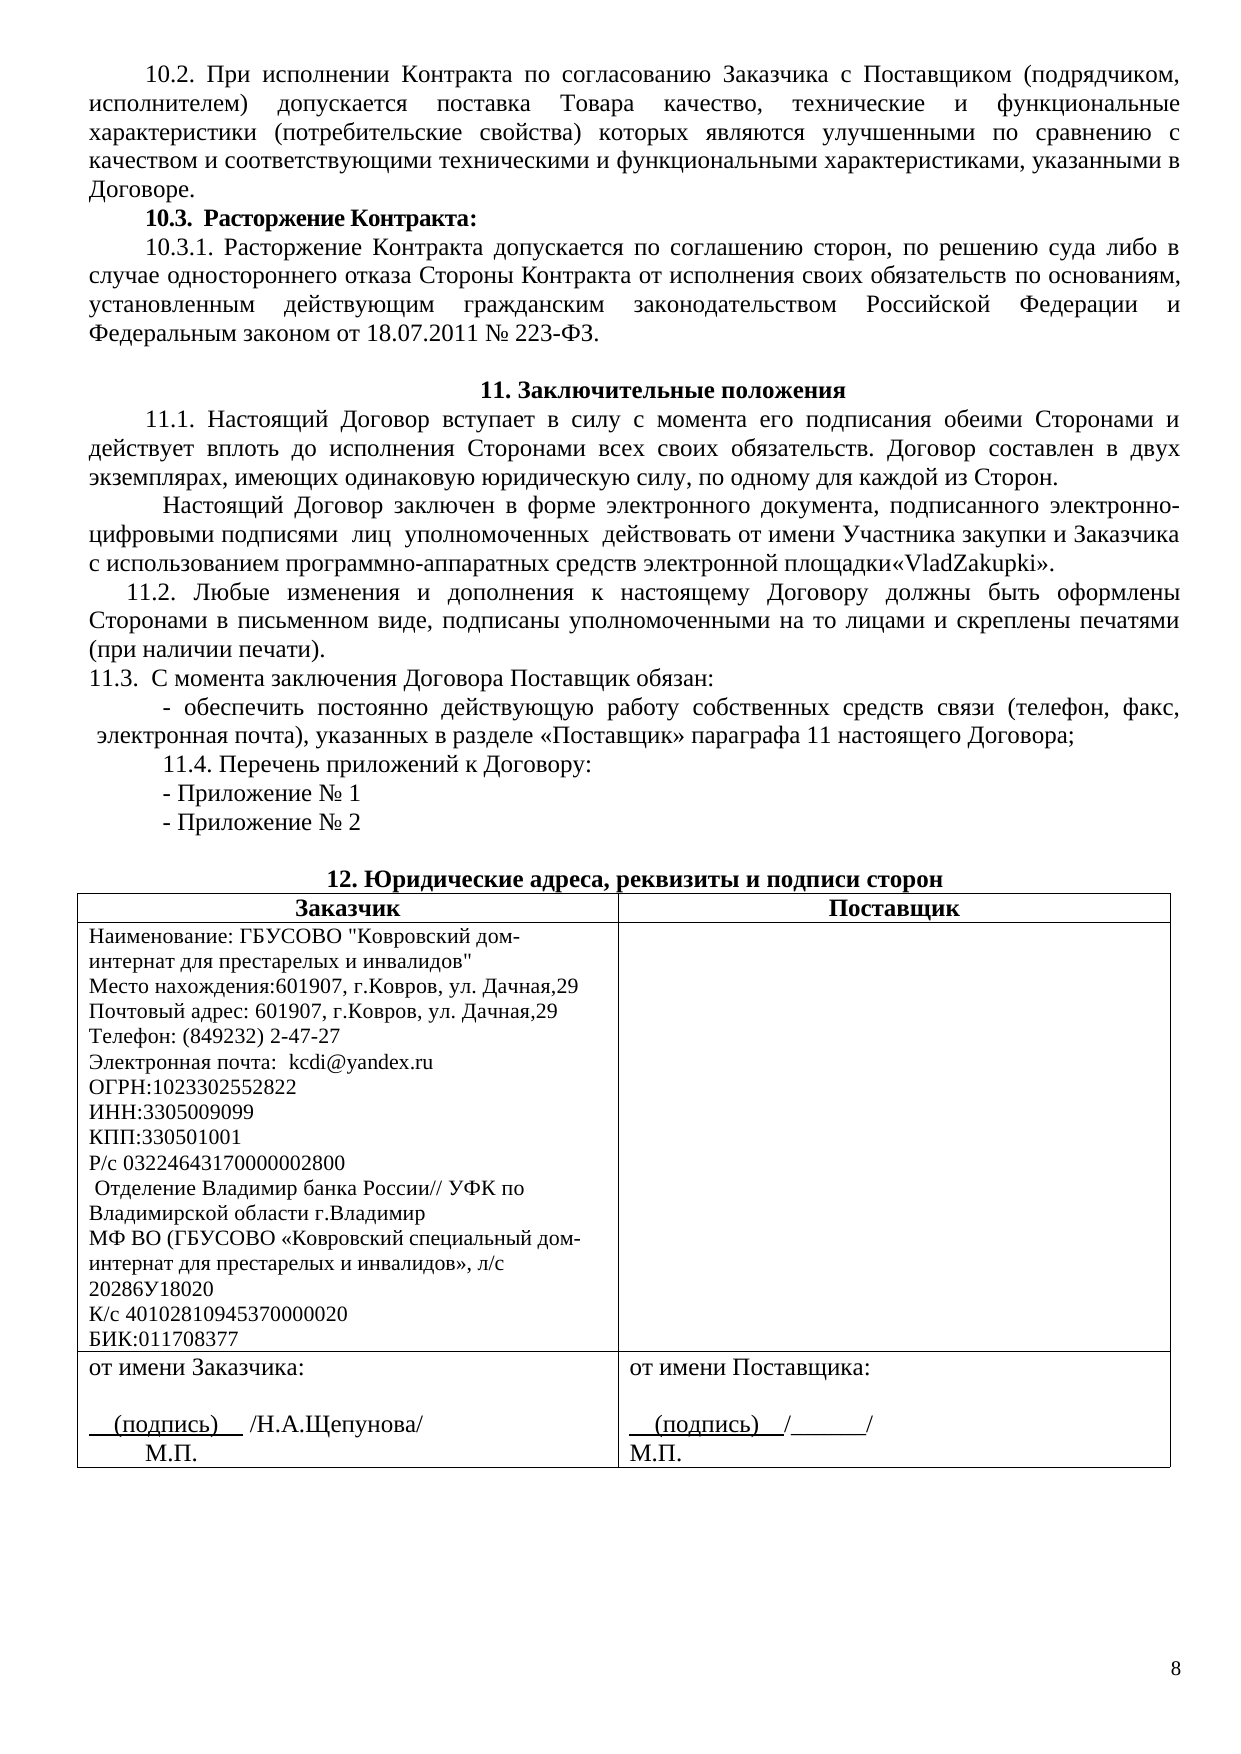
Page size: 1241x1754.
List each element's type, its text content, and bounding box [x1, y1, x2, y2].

subtitle 11.4. Перечень приложений к Договору: [89, 749, 1181, 778]
text Настоящий Договор заключен в форме электронного документа, подписанного электронно-цифровыми подписями лиц уполномоченных действовать от имени Участника закупки и Заказчика с использованием программно-аппаратных средств электронной площадки«VladZakupki». [89, 490, 1181, 577]
table_header Заказчик [78, 894, 618, 922]
text 11.3. С момента заключения Договора Поставщик обязан: [89, 663, 1181, 692]
table_cell Наименование: ГБУСОВО "Ковровский дом-интернат для престарелых и инвалидов" Место нахождения:601907, г.Ковров, ул. Дачная,29 Почтовый адрес: 601907, г.Ковров, ул. Дачная,29 Телефон: (849232) 2-47-27 Электронная почта: kcdi@yandex.ru ОГРН:1023302552822 ИНН:3305009099 КПП:330501001 Р/с 03224643170000002800 Отделение Владимир банка России// УФК по Владимирской области г.Владимир МФ ВО (ГБУСОВО «Ковровский специальный дом-интернат для престарелых и инвалидов», л/с 20286У18020 К/с 40102810945370000020 БИК:011708377 [78, 923, 618, 1351]
subtitle 12. Юридические адреса, реквизиты и подписи сторон [89, 864, 1181, 893]
text - Приложение № 2 [89, 807, 1181, 835]
text 11.1. Настоящий Договор вступает в силу с момента его подписания обеими Сторонами и действует вплоть до исполнения Сторонами всех своих обязательств. Договор составлен в двух экземплярах, имеющих одинаковую юридическую силу, по одному для каждой из Сторон. [89, 404, 1181, 490]
text 11.2. Любые изменения и дополнения к настоящему Договору должны быть оформлены Сторонами в письменном виде, подписаны уполномоченными на то лицами и скреплены печатями (при наличии печати). [89, 577, 1181, 663]
table_cell от имени Поставщика: (подпись) /______/ М.П. [619, 1352, 1170, 1467]
table_header Поставщик [619, 894, 1170, 922]
list 10.3. Расторжение Контракта: [89, 203, 1181, 232]
text - Приложение № 1 [89, 778, 1181, 807]
table_cell от имени Заказчика: (подпись) /Н.А.Щепунова/ М.П. [78, 1352, 618, 1467]
text - обеспечить постоянно действующую работу собственных средств связи (телефон, факс, электронная почта), указанных в разделе «Поставщик» параграфа 11 настоящего Договора; [96, 692, 1181, 749]
text 10.3.1. Расторжение Контракта допускается по соглашению сторон, по решению суда либо в случае одностороннего отказа Стороны Контракта от исполнения своих обязательств по основаниям, установленным действующим гражданским законодательством Российской Федерации и Федеральным законом от 18.07.2011 № 223-ФЗ. [89, 232, 1181, 347]
text 10.2. При исполнении Контракта по согласованию Заказчика с Поставщиком (подрядчиком, исполнителем) допускается поставка Товара качество, технические и функциональные характеристики (потребительские свойства) которых являются улучшенными по сравнению с качеством и соответствующими техническими и функциональными характеристиками, указанными в Договоре. [89, 59, 1181, 203]
table_cell [619, 923, 1170, 1351]
subtitle 11. Заключительные положения [89, 375, 1181, 404]
